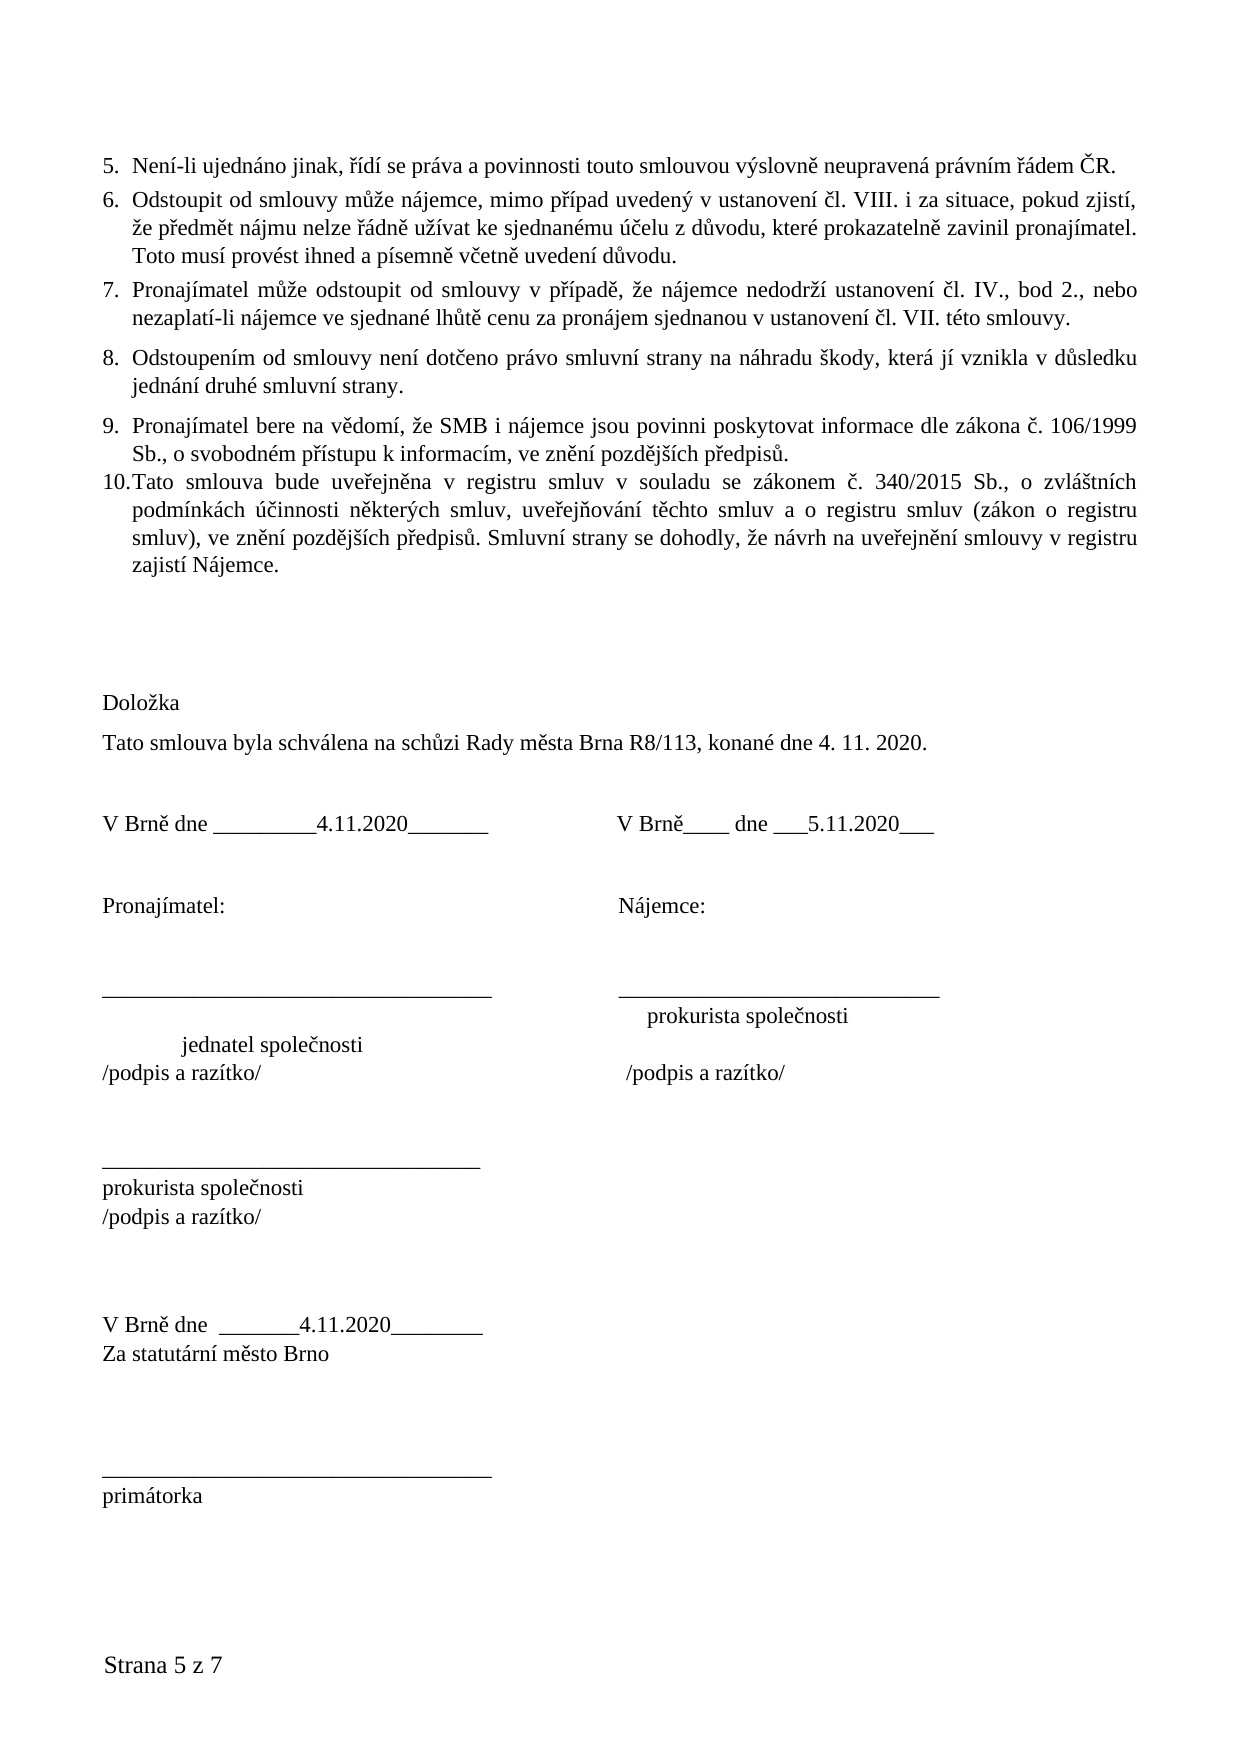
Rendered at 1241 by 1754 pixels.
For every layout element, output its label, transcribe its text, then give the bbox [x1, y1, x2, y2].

text /podpis a razítko/ [102, 1203, 1152, 1229]
text Pronajímatel: Nájemce: [102, 892, 1152, 918]
text Tato smlouva byla schválena na schůzi Rady města Brna R8/113, konané dne 4. 11. 2020. [102, 729, 1139, 755]
list Tato smlouva bude uveřejněna v registru smluv v souladu se zákonem č. 340/2015 Sb., o zvláštních podmínkách účinnosti některých smluv, uveřejňování těchto smluv a o registru smluv (zákon o registru smluv), ve znění pozdějších předpisů. Smluvní strany se dohodly, že návrh na uveřejnění smlouvy v registru zajistí Nájemce. [102, 468, 1139, 578]
text primátorka [102, 1482, 1152, 1509]
list Pronajímatel může odstoupit od smlouvy v případě, že nájemce nedodrží ustanovení čl. IV., bod 2., nebo nezaplatí-li nájemce ve sjednané lhůtě cenu za pronájem sjednanou v ustanovení čl. VII. této smlouvy. [102, 276, 1139, 330]
text __________________________________ ____________________________ prokurista společnosti jednatel společnosti [102, 974, 979, 1057]
text _________________________________ [102, 1145, 1152, 1172]
list Odstoupením od smlouvy není dotčeno právo smluvní strany na náhradu škody, která jí vznikla v důsledku jednání druhé smluvní strany. [102, 344, 1139, 398]
text /podpis a razítko/ /podpis a razítko/ [102, 1059, 1152, 1086]
list Odstoupit od smlouvy může nájemce, mimo případ uvedený v ustanovení čl. VIII. i za situace, pokud zjistí, že předmět nájmu nelze řádně užívat ke sjednanému účelu z důvodu, které prokazatelně zavinil pronajímatel. Toto musí provést ihned a písemně včetně uvedení důvodu. [102, 186, 1139, 268]
list Není-li ujednáno jinak, řídí se práva a povinnosti touto smlouvou výslovně neupravená právním řádem ČR. [102, 152, 1139, 179]
text Za statutární město Brno [102, 1339, 1139, 1366]
text V Brně dne _______4.11.2020________ [102, 1311, 1139, 1338]
text V Brně dne _________4.11.2020_______ V Brně____ dne ___5.11.2020___ [102, 810, 1152, 837]
list Pronajímatel bere na vědomí, že SMB i nájemce jsou povinni poskytovat informace dle zákona č. 106/1999 Sb., o svobodném přístupu k informacím, ve znění pozdějších předpisů. [102, 412, 1139, 466]
text Doložka [102, 689, 1139, 715]
text prokurista společnosti [102, 1174, 1152, 1200]
text __________________________________ [102, 1454, 1152, 1480]
